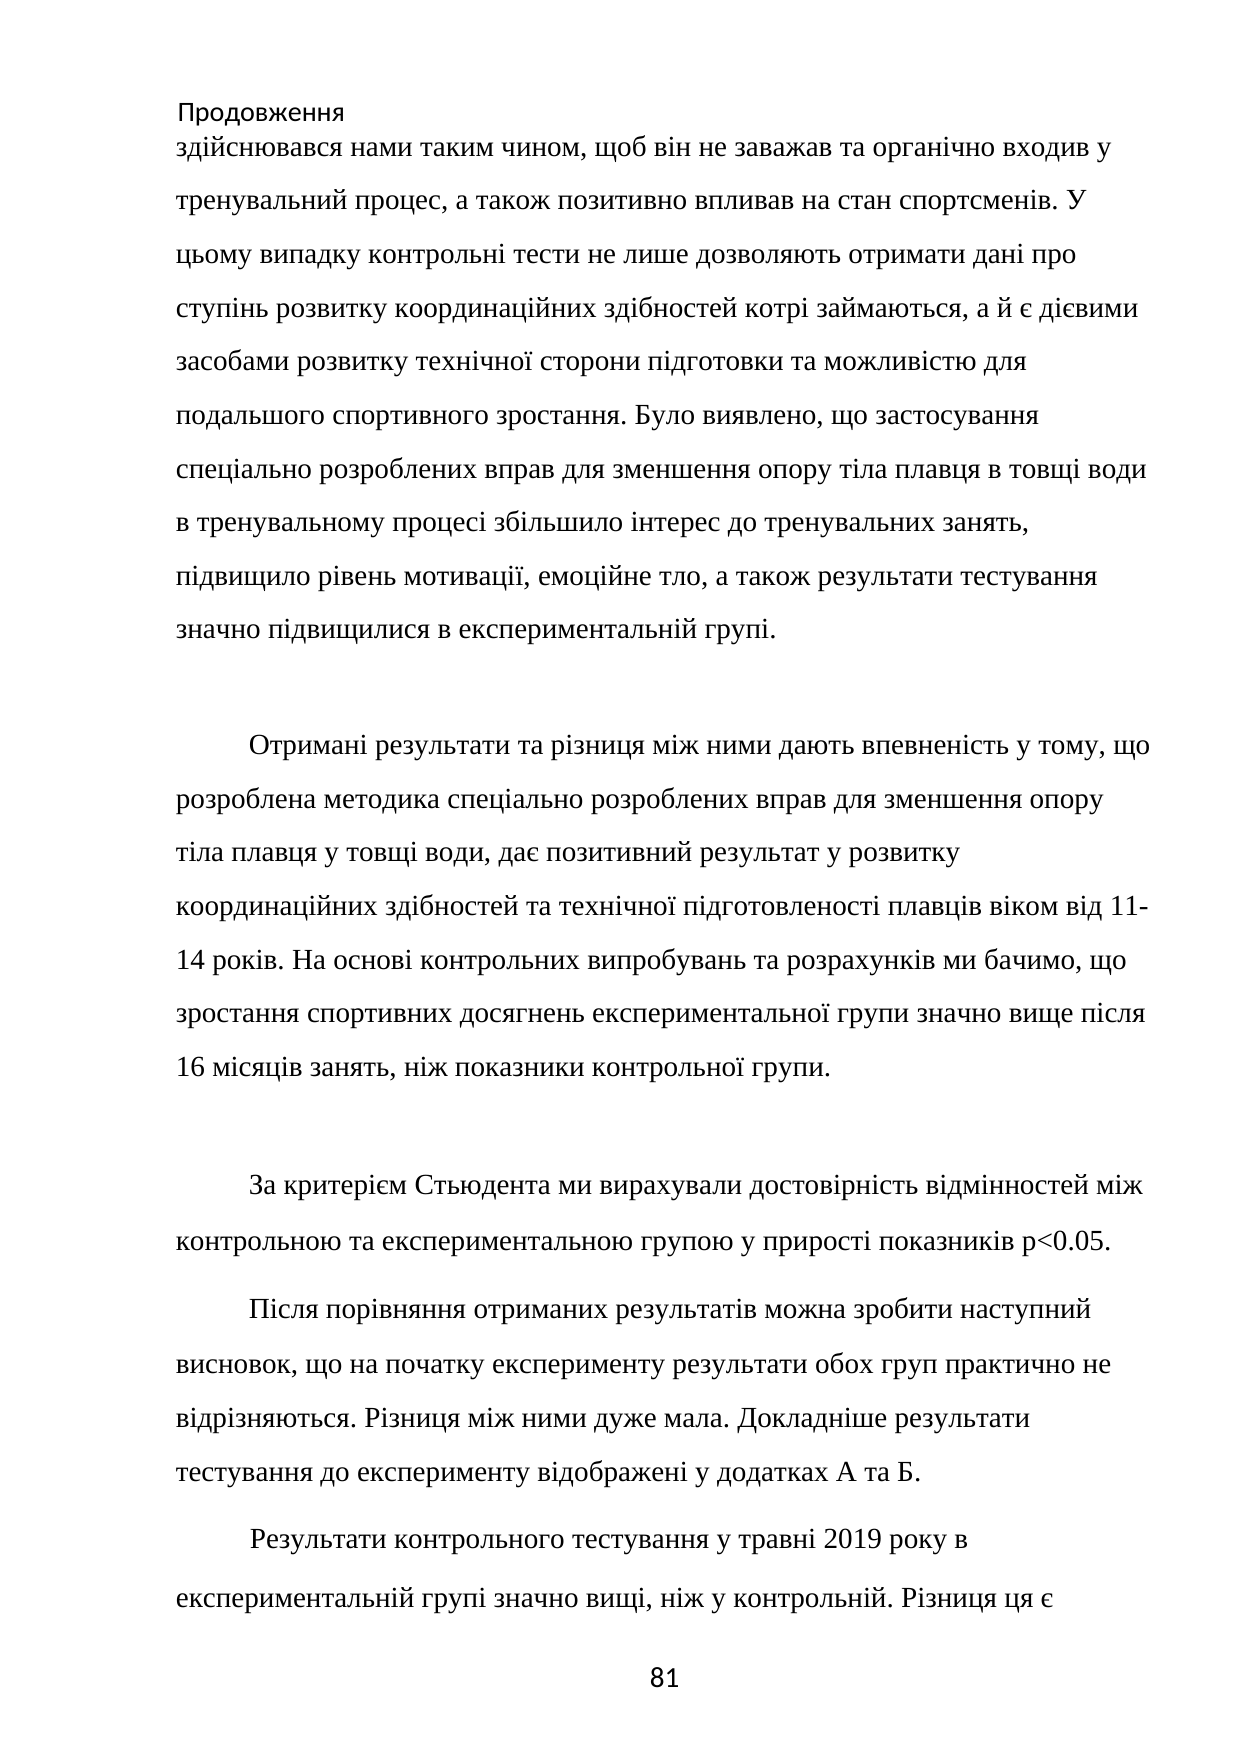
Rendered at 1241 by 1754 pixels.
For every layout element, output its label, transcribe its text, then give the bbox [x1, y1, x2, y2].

text Після порівняння отриманих результатів можна зробити наступний висновок, що на початку експерименту результати обох груп практично не відрізняються. Різниця між ними дуже мала. Докладніше результати тестування до експерименту відображені у додатках А та Б. [176, 1292, 1151, 1488]
text За критерієм Стьюдента ми вирахували достовірність відмінностей між контрольною та експериментальною групою у прирості показників р<0.05. [176, 1167, 1152, 1256]
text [176, 1521, 1152, 1614]
text здійснювався нами таким чином, щоб він не заважав та органічно входив у тренувальний процес, а також позитивно впливав на стан спортсменів. У цьому випадку контрольні тести не лише дозволяють отримати дані про ступінь розвитку координаційних здібностей котрі займаються, а й є дієвими засобами розвитку технічної сторони підготовки та можливістю для подальшого спортивного зростання. Було виявлено, що застосування спеціально розроблених вправ для зменшення опору тіла плавця в товщі води в тренувальному процесі збільшило інтерес до тренувальних занять, підвищило рівень мотивації, емоційне тло, а також результати тестування значно підвищилися в експериментальній групі. [176, 129, 1152, 645]
text Отримані результати та різниця між ними дають впевненість у тому, що розроблена методика спеціально розроблених вправ для зменшення опору тіла плавця у товщі води, дає позитивний результат у розвитку координаційних здібностей та технічної підготовленості плавців віком від 11-14 років. На основі контрольних випробувань та розрахунків ми бачимо, що зростання спортивних досягнень експериментальної групи значно вище після 16 місяців занять, ніж показники контрольної групи. [176, 727, 1152, 1083]
